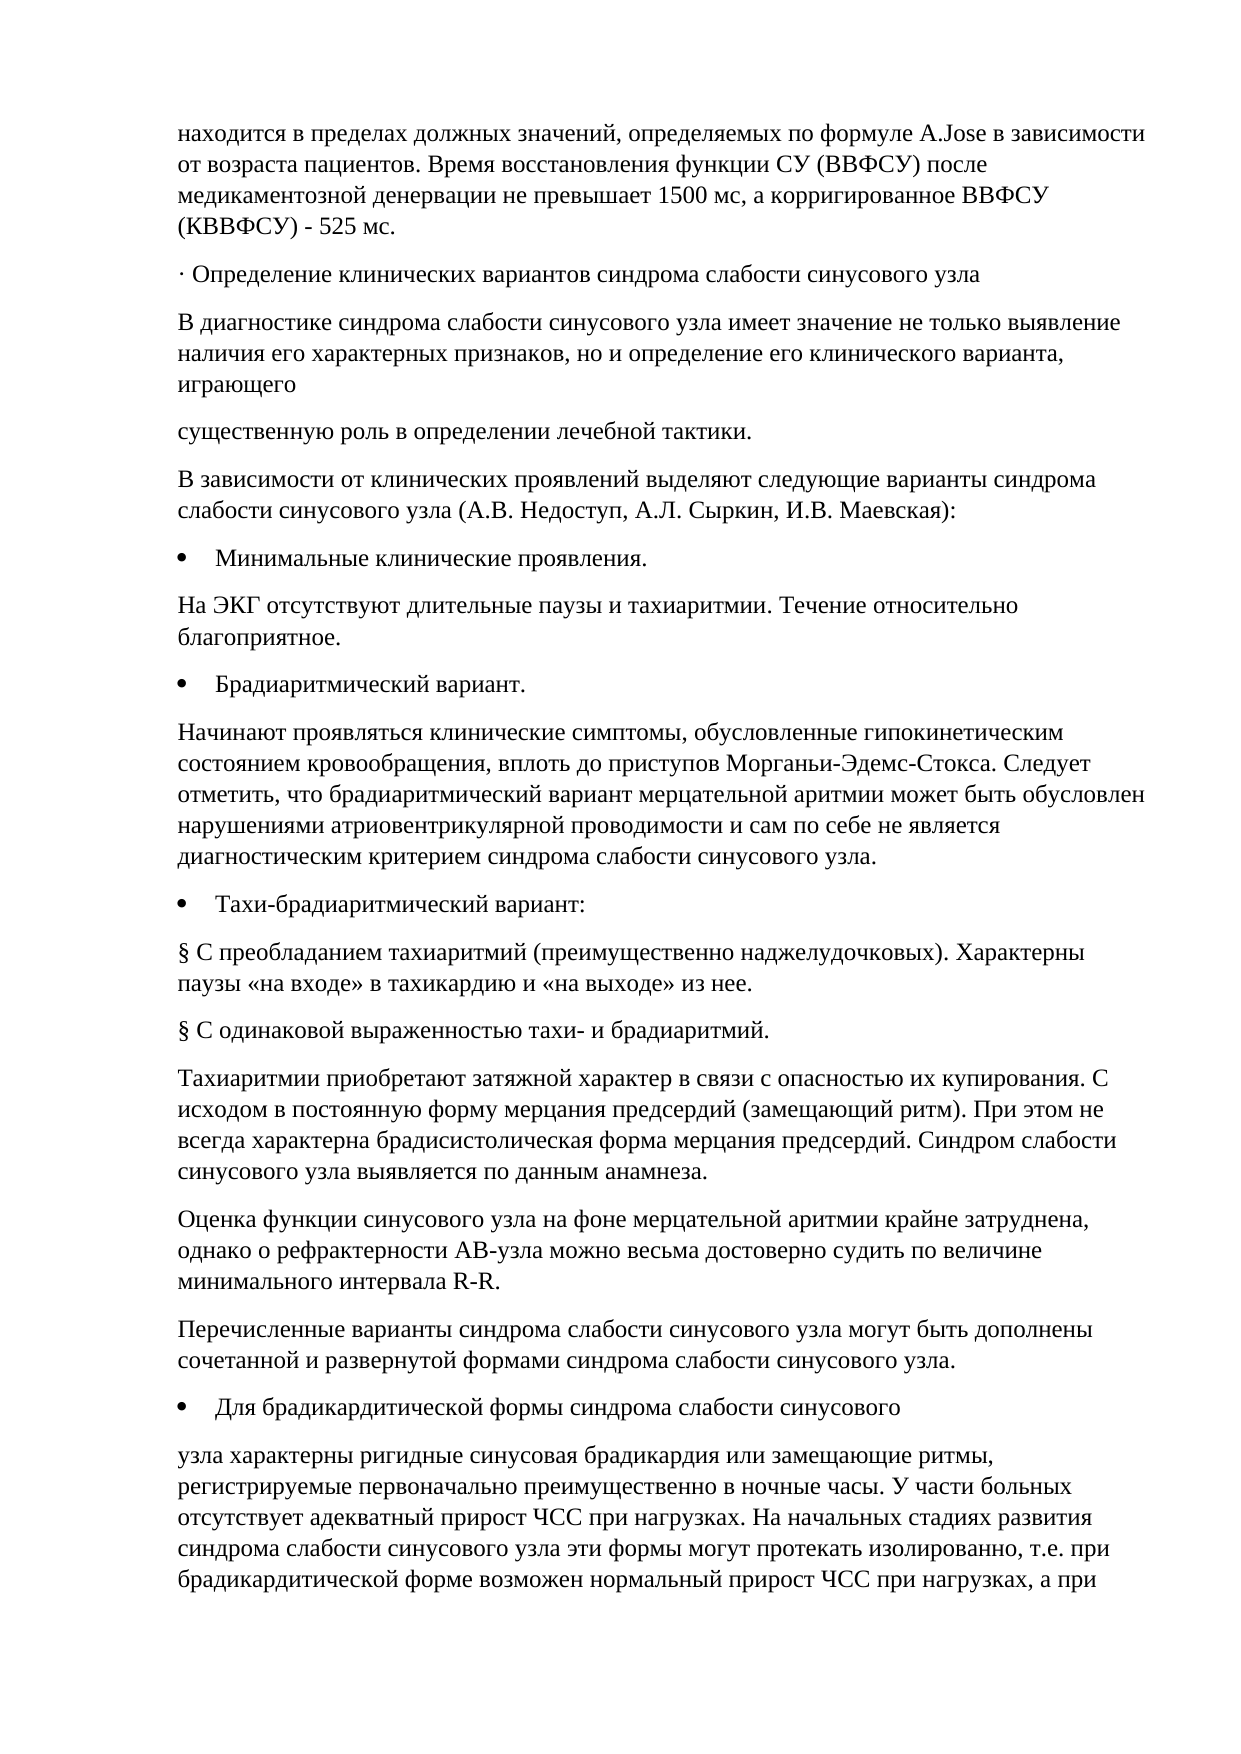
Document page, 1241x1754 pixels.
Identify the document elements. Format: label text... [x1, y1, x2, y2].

text В зависимости от клинических проявлений выделяют следующие варианты синдрома слабости синусового узла (А.В. Недоступ, А.Л. Сыркин, И.В. Маевская): [177, 464, 1152, 524]
text · Определение клинических вариантов синдрома слабости синусового узла [177, 259, 1152, 288]
list Для брадикардитической формы синдрома слабости синусового [177, 1392, 1152, 1421]
text § С одинаковой выраженностью тахи- и брадиаритмий. [177, 1015, 1152, 1044]
text На ЭКГ отсутствуют длительные паузы и тахиаритмии. Течение относительно благоприятное. [177, 591, 1152, 650]
list Брадиаритмический вариант. [177, 669, 1152, 698]
text существенную роль в определении лечебной тактики. [177, 416, 1152, 445]
text Оценка функции синусового узла на фоне мерцательной аритмии крайне затруднена, однако о рефрактерности АВ-узла можно весьма достоверно судить по величине минимального интервала R-R. [177, 1204, 1152, 1295]
text Начинают проявляться клинические симптомы, обусловленные гипокинетическим состоянием кровообращения, вплоть до приступов Морганьи-Эдемс-Стокса. Следует отметить, что брадиаритмический вариант мерцательной аритмии может быть обусловлен нарушениями атриовентрикулярной проводимости и сам по себе не является диагностическим критерием синдрома слабости синусового узла. [177, 717, 1152, 870]
list Минимальные клинические проявления. [177, 543, 1152, 572]
text Перечисленные варианты синдрома слабости синусового узла могут быть дополнены сочетанной и развернутой формами синдрома слабости синусового узла. [177, 1314, 1152, 1373]
text В диагностике синдрома слабости синусового узла имеет значение не только выявление наличия его характерных признаков, но и определение его клинического варианта, играющего [177, 307, 1152, 397]
text Тахиаритмии приобретают затяжной характер в связи с опасностью их купирования. С исходом в постоянную форму мерцания предсердий (замещающий ритм). При этом не всегда характерна брадисистолическая форма мерцания предсердий. Синдром слабости синусового узла выявляется по данным анамнеза. [177, 1063, 1152, 1185]
list Тахи-брадиаритмический вариант: [177, 889, 1152, 918]
text § С преобладанием тахиаритмий (преимущественно наджелудочковых). Характерны паузы «на входе» в тахикардию и «на выходе» из нее. [177, 937, 1152, 996]
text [177, 1440, 1152, 1593]
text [177, 118, 1152, 240]
